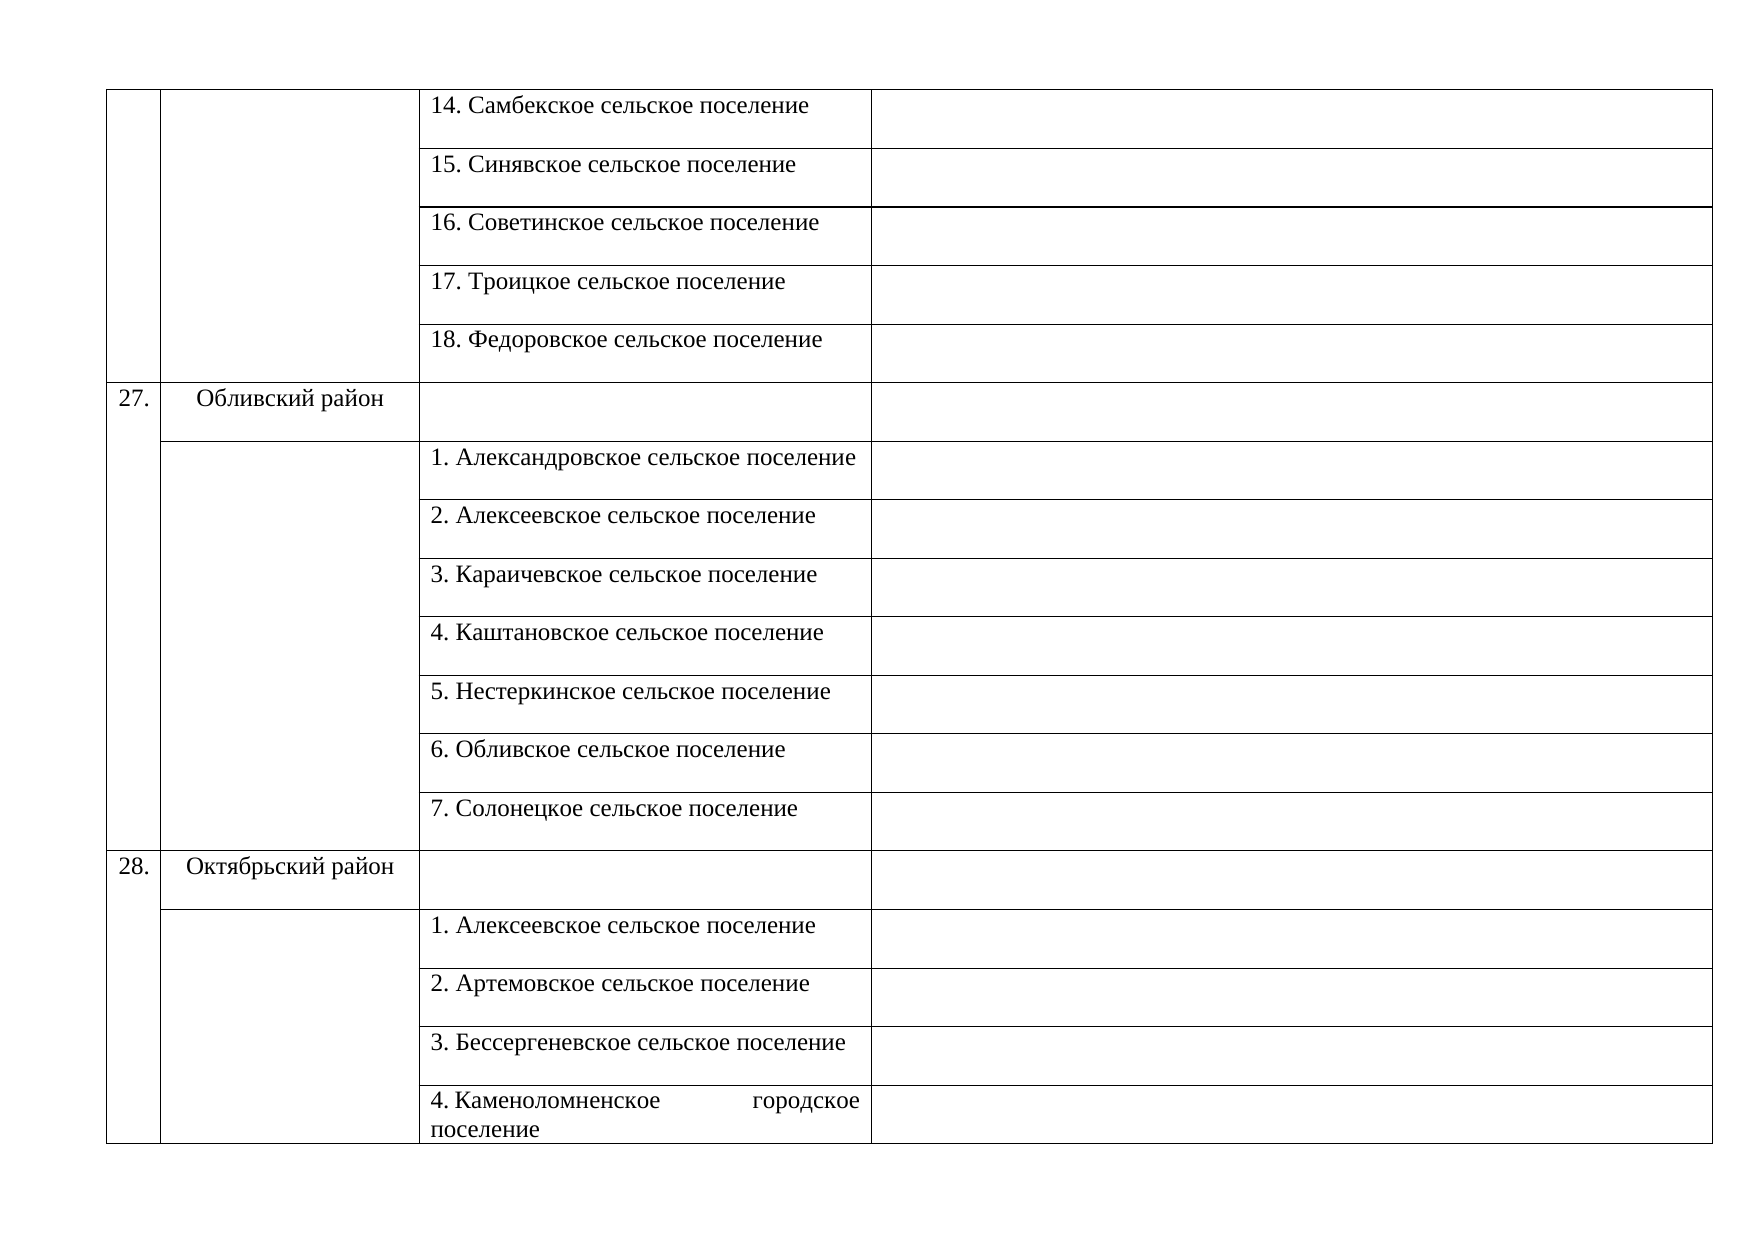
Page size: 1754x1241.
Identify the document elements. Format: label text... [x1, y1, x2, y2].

table_cell 1. Алексеевское сельское поселение [420, 910, 871, 967]
table_cell [872, 1027, 1712, 1084]
table_cell [872, 969, 1712, 1026]
table_cell [161, 442, 419, 850]
table_cell 7. Солонецкое сельское поселение [420, 793, 871, 850]
table_cell [872, 208, 1712, 265]
table_cell [872, 266, 1712, 323]
table_cell 27. [107, 383, 160, 850]
table_cell Октябрьский район [161, 851, 419, 909]
table_cell 3. Караичевское сельское поселение [420, 559, 871, 616]
table_cell [872, 793, 1712, 850]
table_cell 1. Александровское сельское поселение [420, 442, 871, 499]
table_cell [872, 617, 1712, 675]
table_cell [872, 734, 1712, 792]
table_cell [872, 1086, 1712, 1143]
table_cell 2. Артемовское сельское поселение [420, 969, 871, 1026]
table_cell 2. Алексеевское сельское поселение [420, 500, 871, 558]
table_cell [872, 149, 1712, 206]
table_cell 6. Обливское сельское поселение [420, 734, 871, 792]
table_cell [872, 325, 1712, 382]
table_cell 14. Самбекское сельское поселение [420, 90, 871, 148]
table_cell [872, 442, 1712, 499]
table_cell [420, 1086, 871, 1143]
table_cell 17. Троицкое сельское поселение [420, 266, 871, 323]
table_cell [161, 910, 419, 1143]
table_cell [872, 500, 1712, 558]
table_cell 16. Советинское сельское поселение [420, 208, 871, 265]
table_cell Обливский район [161, 383, 419, 441]
table_cell [872, 383, 1712, 441]
table_cell [872, 90, 1712, 148]
table_cell 4. Каштановское сельское поселение [420, 617, 871, 675]
table_cell 15. Синявское сельское поселение [420, 149, 871, 206]
table_cell [872, 559, 1712, 616]
table_cell [872, 676, 1712, 733]
table_cell [872, 910, 1712, 967]
table_cell 28. [107, 851, 160, 1143]
table_cell [420, 383, 871, 441]
table_cell 18. Федоровское сельское поселение [420, 325, 871, 382]
table_cell [420, 851, 871, 909]
table_cell 5. Нестеркинское сельское поселение [420, 676, 871, 733]
table_cell 3. Бессергеневское сельское поселение [420, 1027, 871, 1084]
table_cell [872, 851, 1712, 909]
